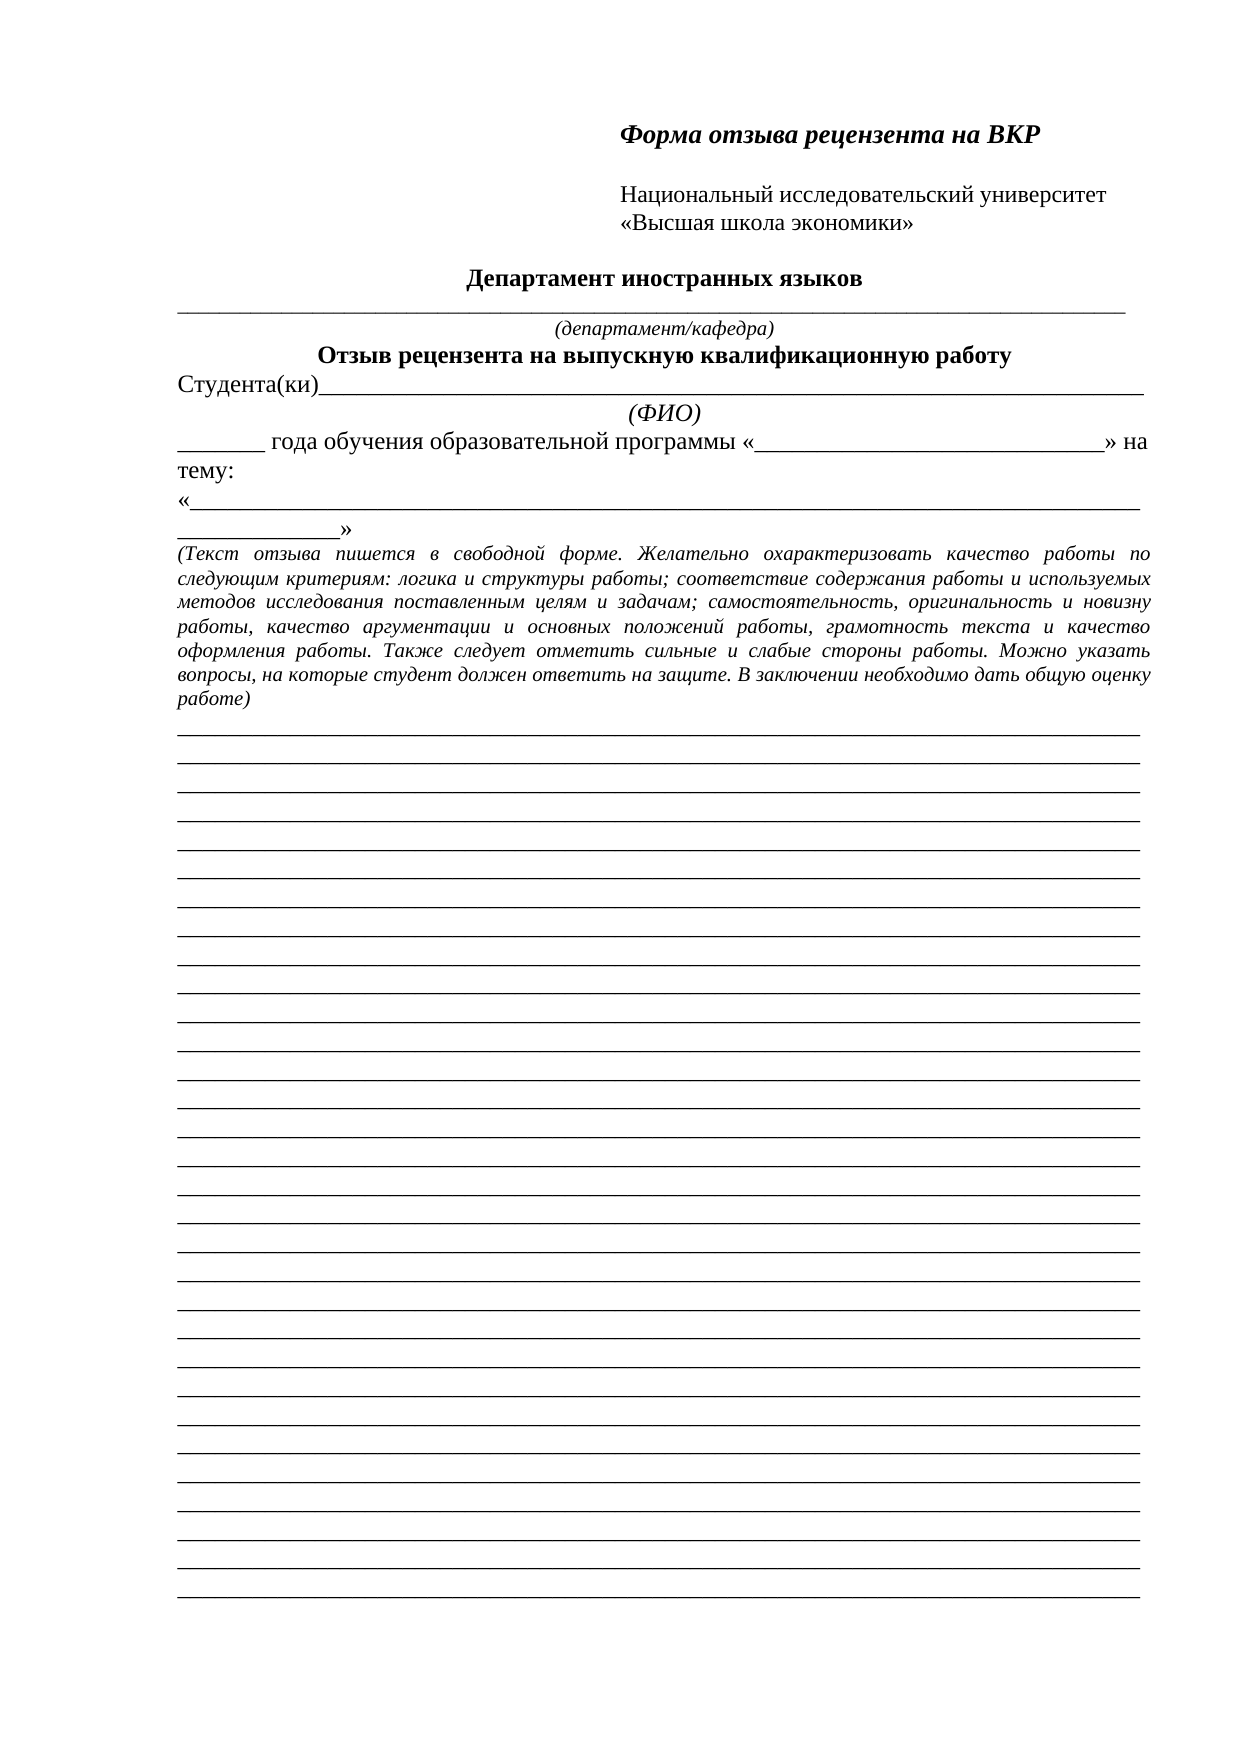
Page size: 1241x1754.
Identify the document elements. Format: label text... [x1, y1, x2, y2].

text (департамент/кафедра) [177, 316, 1152, 340]
text Департамент иностранных языков [177, 263, 1152, 292]
text (Текст отзыва пишется в свободной форме. Желательно охарактеризовать качество работы по следующим критериям: логика и структуры работы; соответствие содержания работы и используемых методов исследования поставленным целям и задачам; самостоятельность, оригинальность и новизну работы, качество аргументации и основных положений работы, грамотность текста и качество оформления работы. Также следует отметить сильные и слабые стороны работы. Можно указать вопросы, на которые студент должен ответить на защите. В заключении необходимо дать общую оценку работе) [177, 541, 1152, 710]
text Национальный исследовательский университет «Высшая школа экономики» [620, 180, 1152, 236]
text _______ года обучения образовательной программы «____________________________» на тему: [177, 426, 1152, 484]
text «_________________________________________________________________________________________» [177, 484, 1152, 541]
text (ФИО) [177, 398, 1152, 426]
text ___________________________________________________________________________________________ [177, 292, 1152, 316]
text Студента(ки)__________________________________________________________________ [177, 369, 1152, 398]
text ___________________________________________________________________________________________________________________________________________________________________________________________________________________________________________________________________________________________________________________________________________________________________________________________________________________________________________________________________________________________________________________________________________________________________________________________________________________________________________________________________________________________________________________________________________________________________________________________________________________________________________________________________________________________________________________________________________________________________________________________________________________________________________________________________________________________________________________________________________________________________________________________________________________________________________________________________________________________________________________________________________________________________________________________________________________________________________________________________________________________________________________________________________________________________________________________________________________________________________________________________________________________________________________________________________________________________________________________________________________________________________________________________________________________________________________________________________________________________________________________________________________________________________________________________________________________________________________________________________________________________________________________________________________________________________________________________________________________________________________________________________________________________________________________________________________________________________________________________________________ [177, 710, 1152, 1601]
text Отзыв рецензента на выпускную квалификационную работу [177, 340, 1152, 369]
text Форма отзыва рецензента на ВКР [620, 118, 1152, 149]
